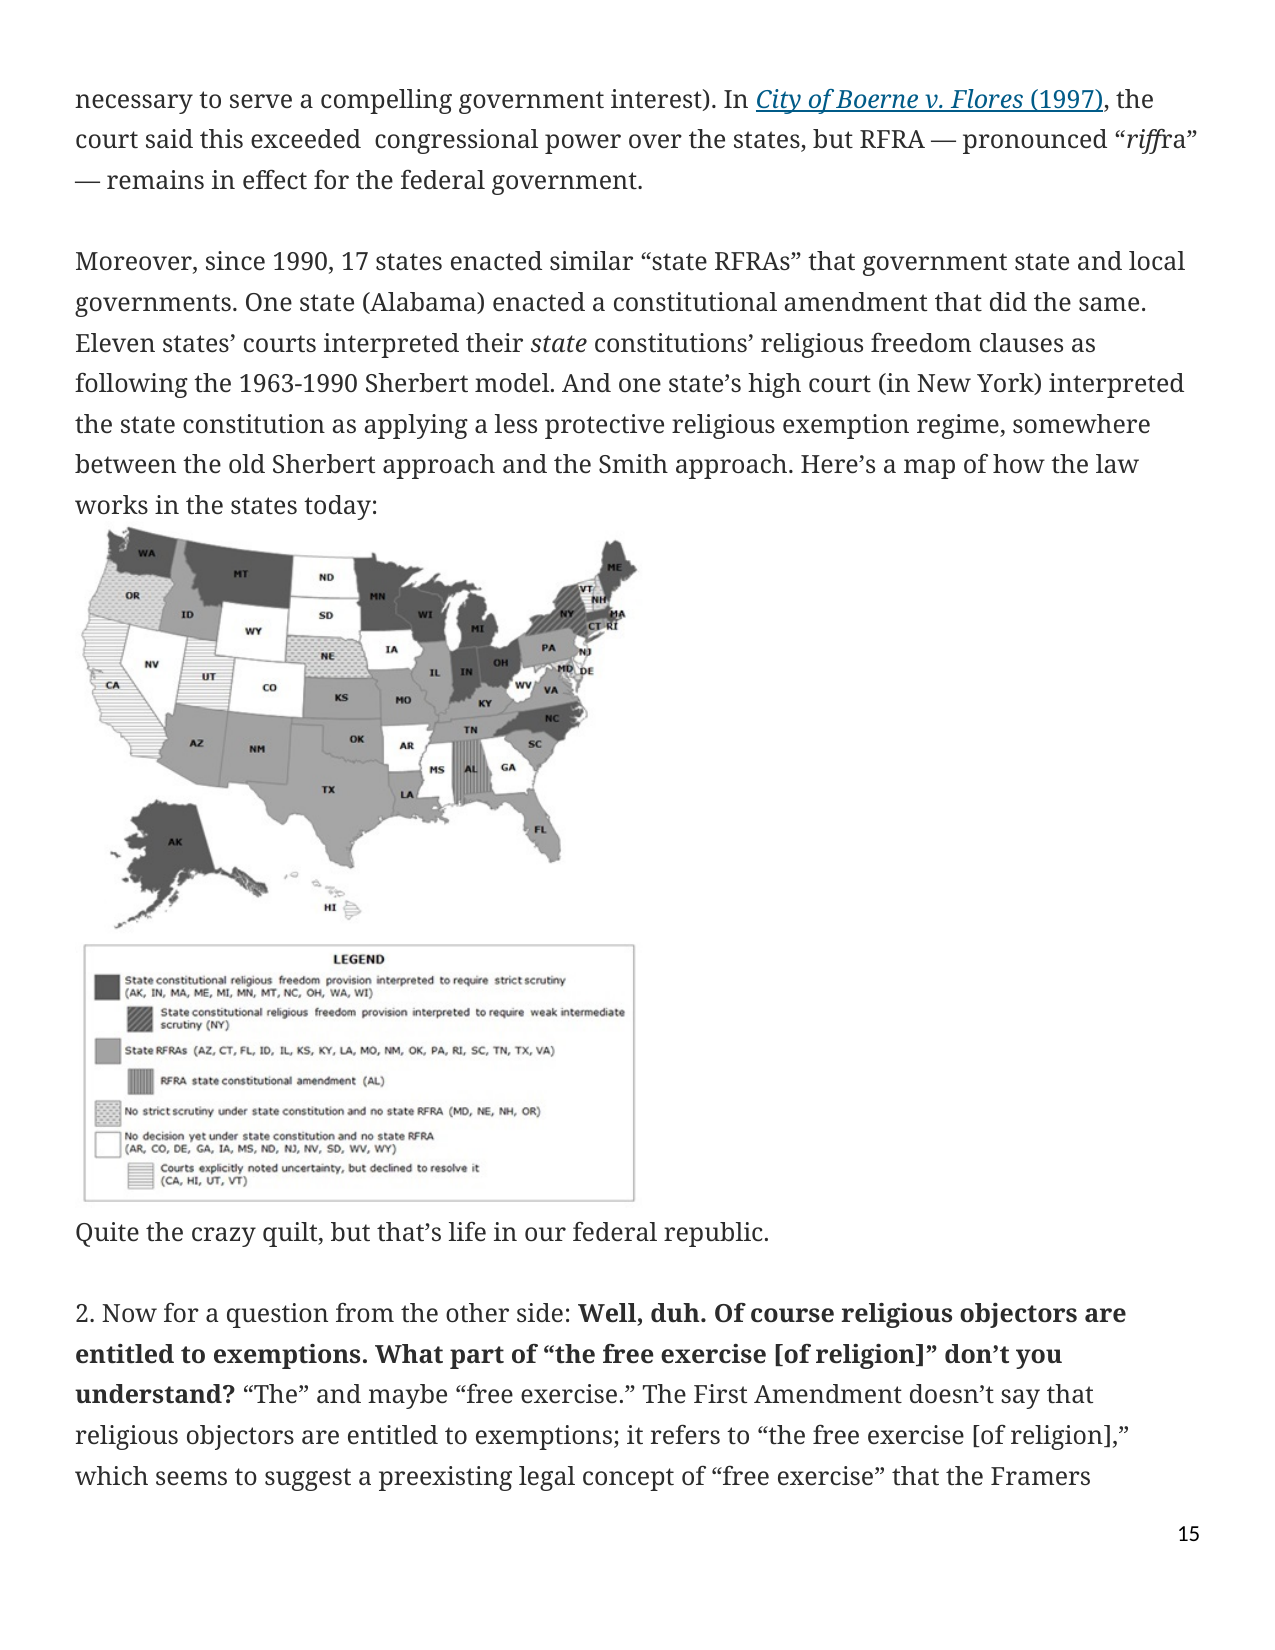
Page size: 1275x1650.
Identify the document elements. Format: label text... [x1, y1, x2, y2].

picture [75, 521, 643, 1208]
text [75, 1289, 1200, 1492]
text Quite the crazy quilt, but that’s life in our federal republic. [75, 1208, 1200, 1248]
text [75, 75, 1200, 197]
text Moreover, since 1990, 17 states enacted similar “state RFRAs” that government state and local governments. One state (Alabama) enacted a constitutional amendment that did the same. Eleven states’ courts interpreted their state constitutions’ religious freedom clauses as following the 1963-1990 Sherbert model. And one state’s high court (in New York) interpreted the state constitution as applying a less protective religious exemption regime, somewhere between the old Sherbert approach and the Smith approach. Here’s a map of how the law works in the states today: [75, 237, 1200, 522]
